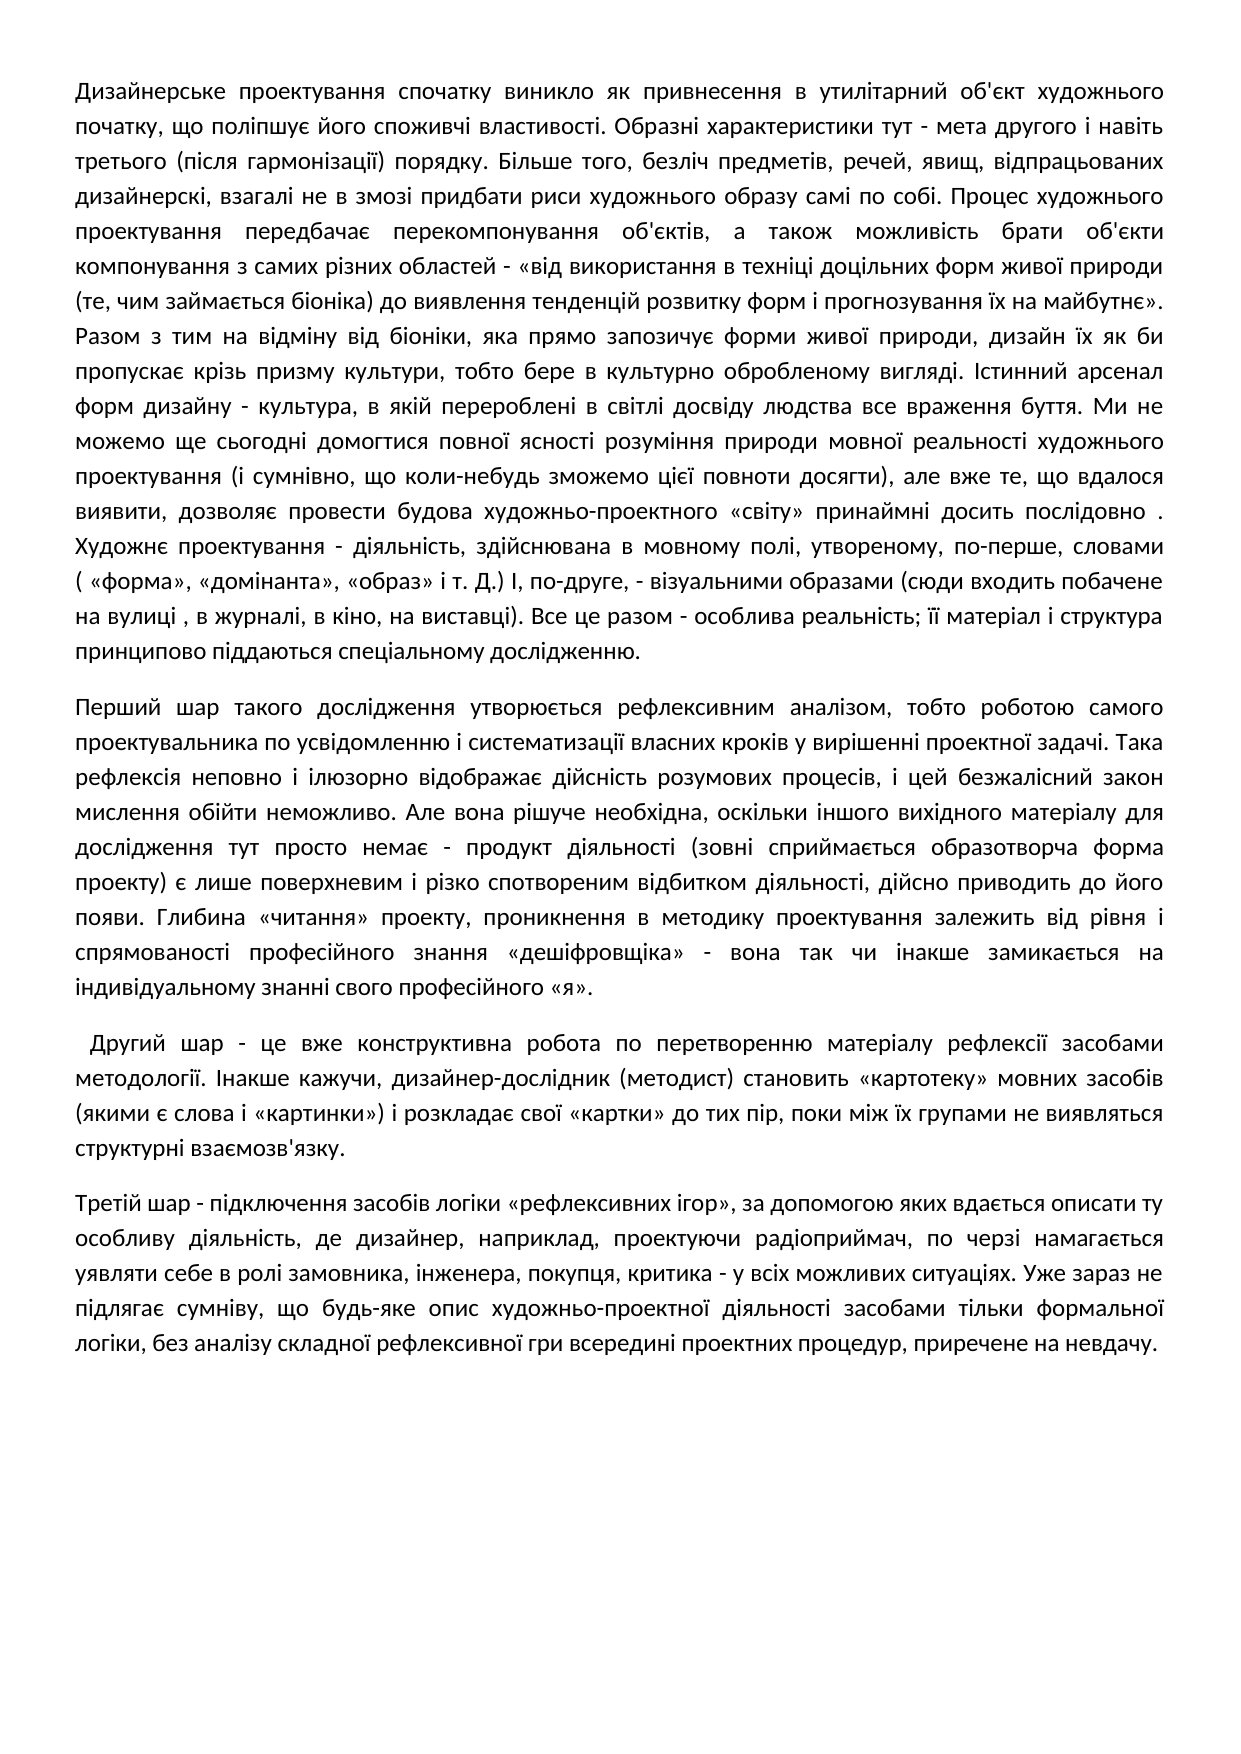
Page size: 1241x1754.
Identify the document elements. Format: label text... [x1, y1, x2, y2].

text Третій шар - підключення засобів логіки «рефлексивних ігор», за допомогою яких вдається описати ту особливу діяльність, де дизайнер, наприклад, проектуючи радіоприймач, по черзі намагається уявляти себе в ролі замовника, інженера, покупця, критика - у всіх можливих ситуаціях. Уже зараз не підлягає сумніву, що будь-яке опис художньо-проектної діяльності засобами тільки формальної логіки, без аналізу складної рефлексивної гри всередині проектних процедур, приречене на невдачу. [75, 1187, 1165, 1358]
text Перший шар такого дослідження утворюється рефлексивним аналізом, тобто роботою самого проектувальника по усвідомленню і систематизації власних кроків у вирішенні проектної задачі. Така рефлексія неповно і ілюзорно відображає дійсність розумових процесів, і цей безжалісний закон мислення обійти неможливо. Але вона рішуче необхідна, оскільки іншого вихідного матеріалу для дослідження тут просто немає - продукт діяльності (зовні сприймається образотворча форма проекту) є лише поверхневим і різко спотвореним відбитком діяльності, дійсно приводить до його появи. Глибина «читання» проекту, проникнення в методику проектування залежить від рівня і спрямованості професійного знання «дешіфровщіка» - вона так чи інакше замикається на індивідуальному знанні свого професійного «я». [75, 691, 1165, 1001]
text Другий шар - це вже конструктивна робота по перетворенню матеріалу рефлексії засобами методології. Інакше кажучи, дизайнер-дослідник (методист) становить «картотеку» мовних засобів (якими є слова і «картинки») і розкладає свої «картки» до тих пір, поки між їх групами не виявляться структурні взаємозв'язку. [75, 1027, 1165, 1162]
text Дизайнерське проектування спочатку виникло як привнесення в утилітарний об'єкт художнього початку, що поліпшує його споживчі властивості. Образні характеристики тут - мета другого і навіть третього (після гармонізації) порядку. Більше того, безліч предметів, речей, явищ, відпрацьованих дизайнерскі, взагалі не в змозі придбати риси художнього образу самі по собі. Процес художнього проектування передбачає перекомпонування об'єктів, а також можливість брати об'єкти компонування з самих різних областей - «від використання в техніці доцільних форм живої природи (те, чим займається біоніка) до виявлення тенденцій розвитку форм і прогнозування їх на майбутнє». Разом з тим на відміну від біоніки, яка прямо запозичує форми живої природи, дизайн їх як би пропускає крізь призму культури, тобто бере в культурно обробленому вигляді. Істинний арсенал форм дизайну - культура, в якій перероблені в світлі досвіду людства все враження буття. Ми не можемо ще сьогодні домогтися повної ясності розуміння природи мовної реальності художнього проектування (і сумнівно, що коли-небудь зможемо цієї повноти досягти), але вже те, що вдалося виявити, дозволяє провести будова художньо-проектного «світу» принаймні досить послідовно . Художнє проектування - діяльність, здійснювана в мовному полі, утвореному, по-перше, словами ( «форма», «домінанта», «образ» і т. Д.) І, по-друге, - візуальними образами (сюди входить побачене на вулиці , в журналі, в кіно, на виставці). Все це разом - особлива реальність; її матеріал і структура принципово піддаються спеціальному дослідженню. [75, 75, 1165, 666]
